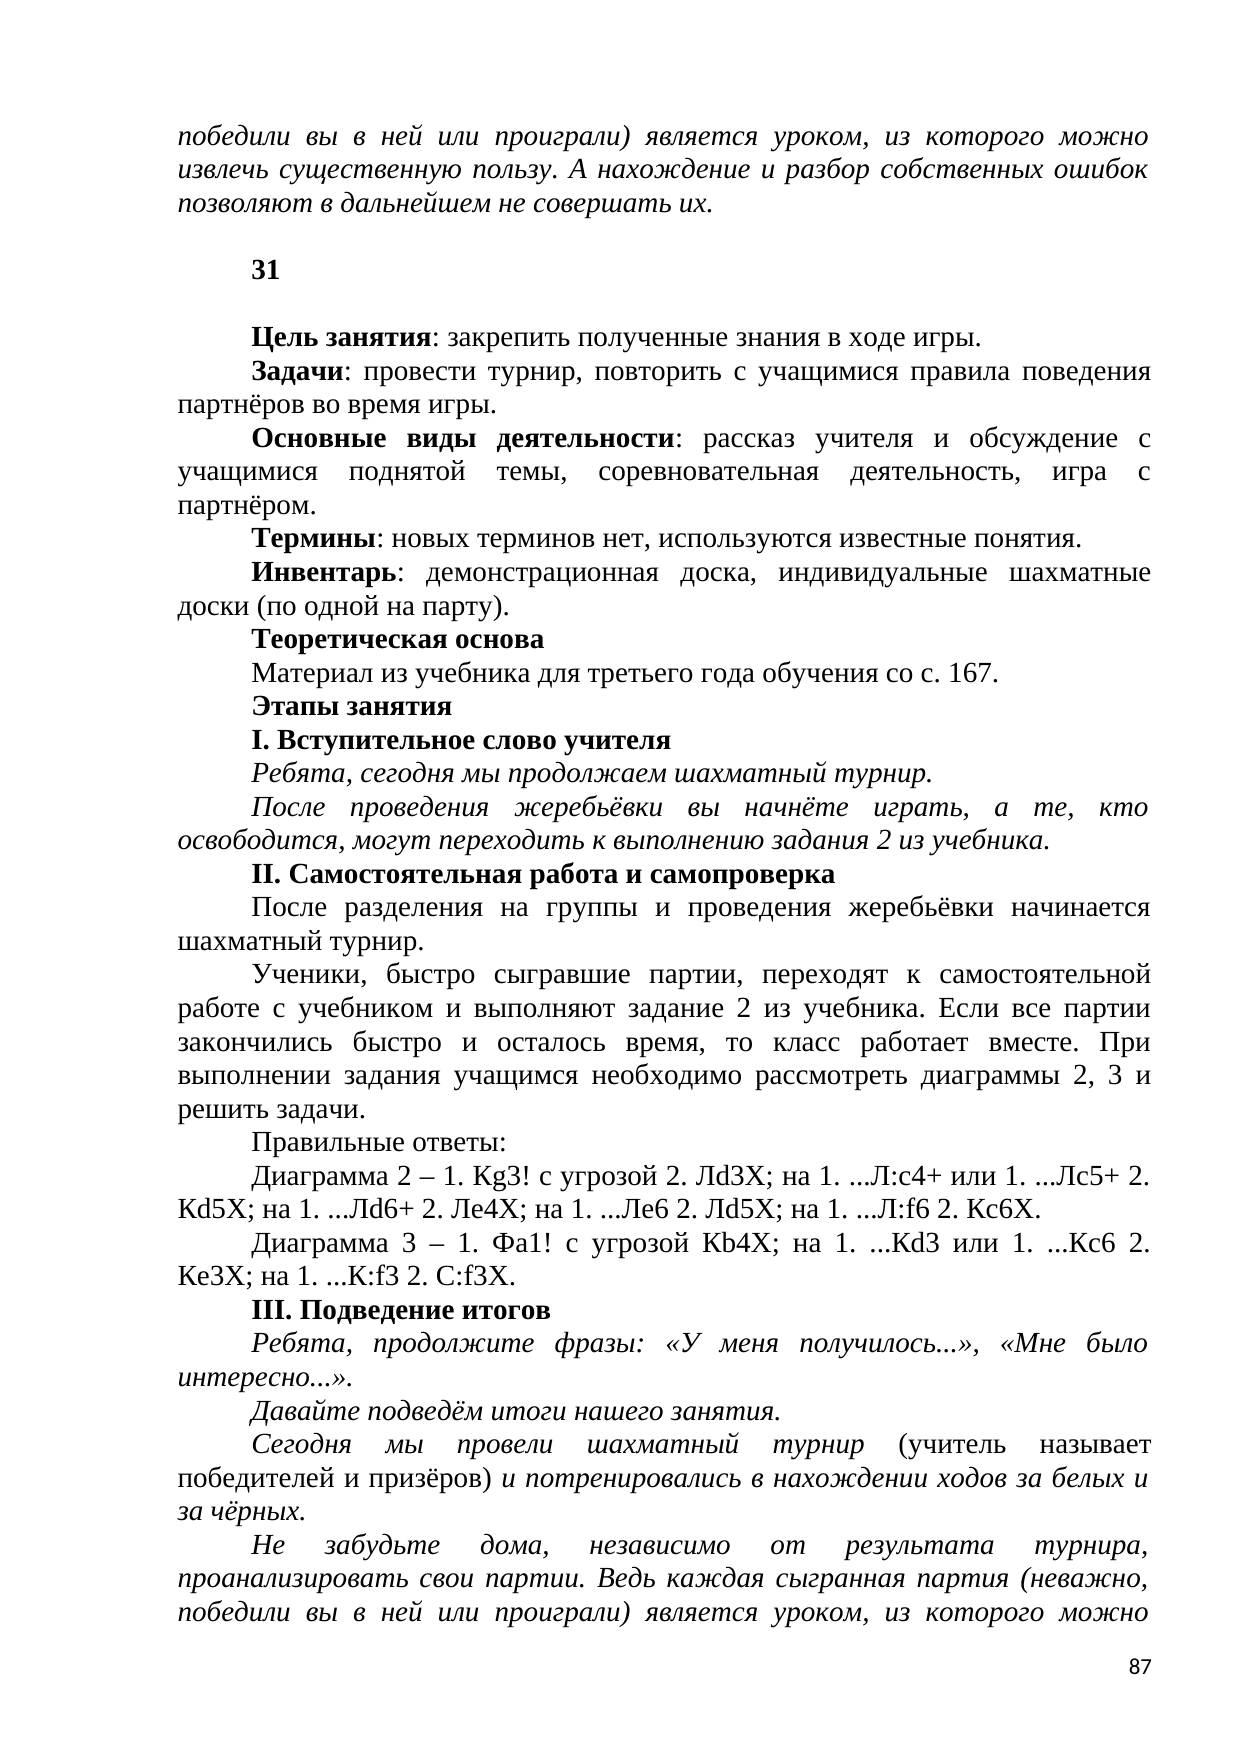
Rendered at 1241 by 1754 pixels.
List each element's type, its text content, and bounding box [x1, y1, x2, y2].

text После разделения на группы и проведения жеребьёвки начинается шахматный турнир. [177, 889, 1152, 957]
text Ученики, быстро сыгравшие партии, переходят к самостоятельной работе с учебником и выполняют задание 2 из учебника. Если все партии закончились быстро и осталось время, то класс работает вместе. При выполнении задания учащимся необходимо рассмотреть диаграммы 2, 3 и решить задачи. [177, 957, 1152, 1124]
text Теоретическая основа [177, 621, 1152, 655]
text Ребята, продолжите фразы: «У меня получилось...», «Мне было интересно...». [177, 1326, 1152, 1393]
text III. Подведение итогов [177, 1292, 1152, 1326]
text I. Вступительное слово учителя [177, 722, 1152, 755]
text Цель занятия: закрепить полученные знания в ходе игры. [177, 319, 1152, 353]
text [177, 118, 1152, 219]
text Задачи: провести турнир, повторить с учащимися правила поведения партнёров во время игры. [177, 353, 1152, 420]
text Правильные ответы: [177, 1124, 1152, 1158]
text Давайте подведём итоги нашего занятия. [177, 1393, 1152, 1426]
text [177, 1527, 1152, 1627]
text Диаграмма 2 – 1. Кg3! с угрозой 2. Лd3Х; на 1. ...Л:c4+ или 1. ...Лc5+ 2. Кd5Х; на 1. ...Лd6+ 2. Ле4Х; на 1. ...Лe6 2. Лd5Х; на 1. ...Л:f6 2. Кс6Х. [177, 1158, 1152, 1225]
text Сегодня мы провели шахматный турнир (учитель называет победителей и призёров) и потренировались в нахождении ходов за белых и за чёрных. [177, 1426, 1152, 1527]
text Диаграмма 3 – 1. Фа1! с угрозой Кb4Х; на 1. ...Кd3 или 1. ...Кc6 2. Кe3Х; на 1. ...К:f3 2. C:f3Х. [177, 1225, 1152, 1292]
text Этапы занятия [177, 688, 1152, 722]
text Материал из учебника для третьего года обучения со с. 167. [177, 655, 1152, 688]
text II. Самостоятельная работа и самопроверка [177, 856, 1152, 889]
text Инвентарь: демонстрационная доска, индивидуальные шахматные доски (по одной на парту). [177, 554, 1152, 621]
text Термины: новых терминов нет, используются известные понятия. [177, 521, 1152, 554]
text Ребята, сегодня мы продолжаем шахматный турнир. [177, 755, 1152, 789]
text После проведения жеребьёвки вы начнёте играть, а те, кто освободится, могут переходить к выполнению задания 2 из учебника. [177, 789, 1152, 856]
text 31 [177, 252, 1152, 286]
text Основные виды деятельности: рассказ учителя и обсуждение с учащимися поднятой темы, соревновательная деятельность, игра с партнёром. [177, 420, 1152, 521]
